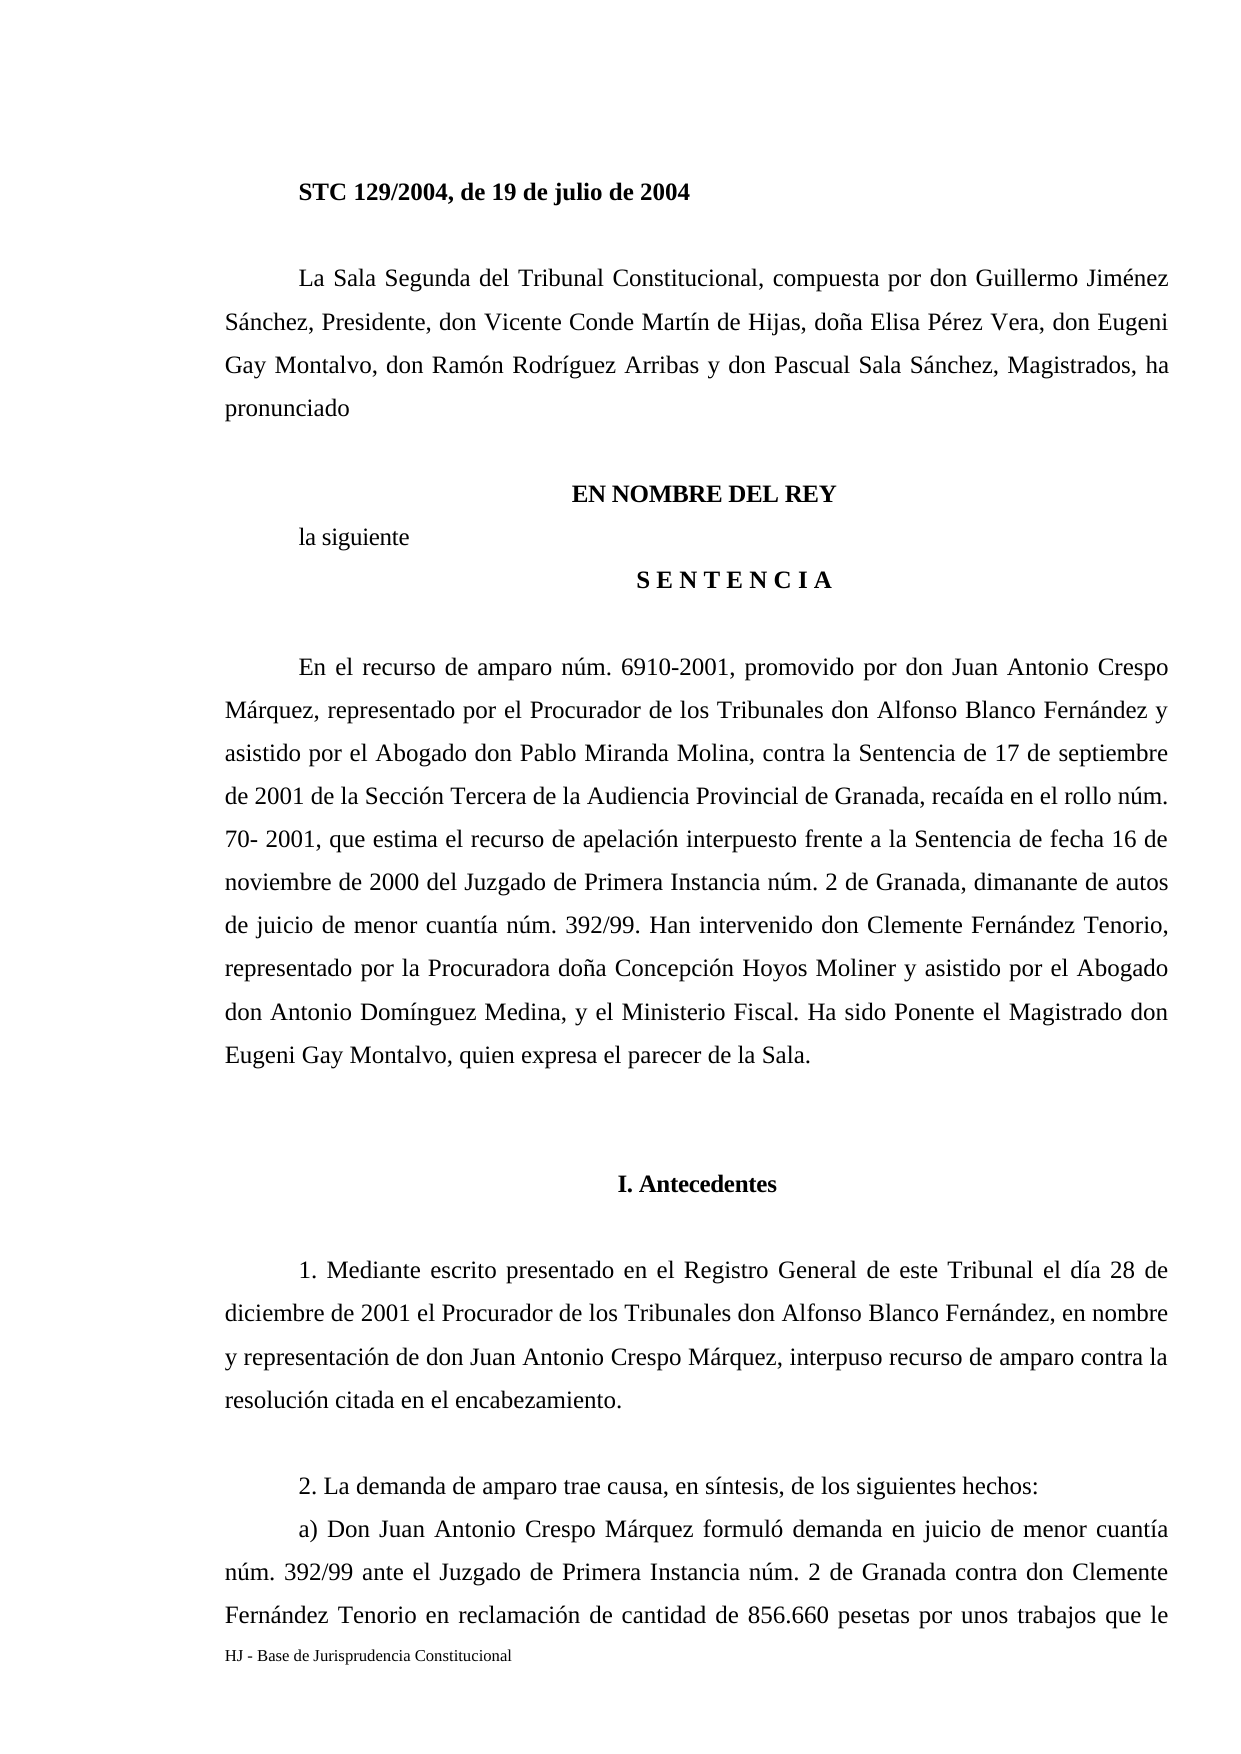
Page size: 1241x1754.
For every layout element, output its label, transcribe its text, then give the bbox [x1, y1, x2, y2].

text STC 129/2004, de 19 de julio de 2004 [224, 177, 1169, 206]
text 2. La demanda de amparo trae causa, en síntesis, de los siguientes hechos: [224, 1471, 1169, 1500]
text En el recurso de amparo núm. 6910-2001, promovido por don Juan Antonio Crespo Márquez, representado por el Procurador de los Tribunales don Alfonso Blanco Fernández y asistido por el Abogado don Pablo Miranda Molina, contra la Sentencia de 17 de septiembre de 2001 de la Sección Tercera de la Audiencia Provincial de Granada, recaída en el rollo núm. 70- 2001, que estima el recurso de apelación interpuesto frente a la Sentencia de fecha 16 de noviembre de 2000 del Juzgado de Primera Instancia núm. 2 de Granada, dimanante de autos de juicio de menor cuantía núm. 392/99. Han intervenido don Clemente Fernández Tenorio, representado por la Procuradora doña Concepción Hoyos Moliner y asistido por el Abogado don Antonio Domínguez Medina, y el Ministerio Fiscal. Ha sido Ponente el Magistrado don Eugeni Gay Montalvo, quien expresa el parecer de la Sala. [224, 652, 1169, 1068]
text S E N T E N C I A [224, 565, 1169, 594]
text I. Antecedentes [224, 1169, 1169, 1198]
text la siguiente [224, 522, 1110, 551]
text La Sala Segunda del Tribunal Constitucional, compuesta por don Guillermo Jiménez Sánchez, Presidente, don Vicente Conde Martín de Hijas, doña Elisa Pérez Vera, don Eugeni Gay Montalvo, don Ramón Rodríguez Arribas y don Pascual Sala Sánchez, Magistrados, ha pronunciado [224, 263, 1169, 422]
text 1. Mediante escrito presentado en el Registro General de este Tribunal el día 28 de diciembre de 2001 el Procurador de los Tribunales don Alfonso Blanco Fernández, en nombre y representación de don Juan Antonio Crespo Márquez, interpuso recurso de amparo contra la resolución citada en el encabezamiento. [224, 1255, 1169, 1413]
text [224, 1514, 1169, 1629]
text EN NOMBRE DEL REY [224, 479, 1110, 508]
